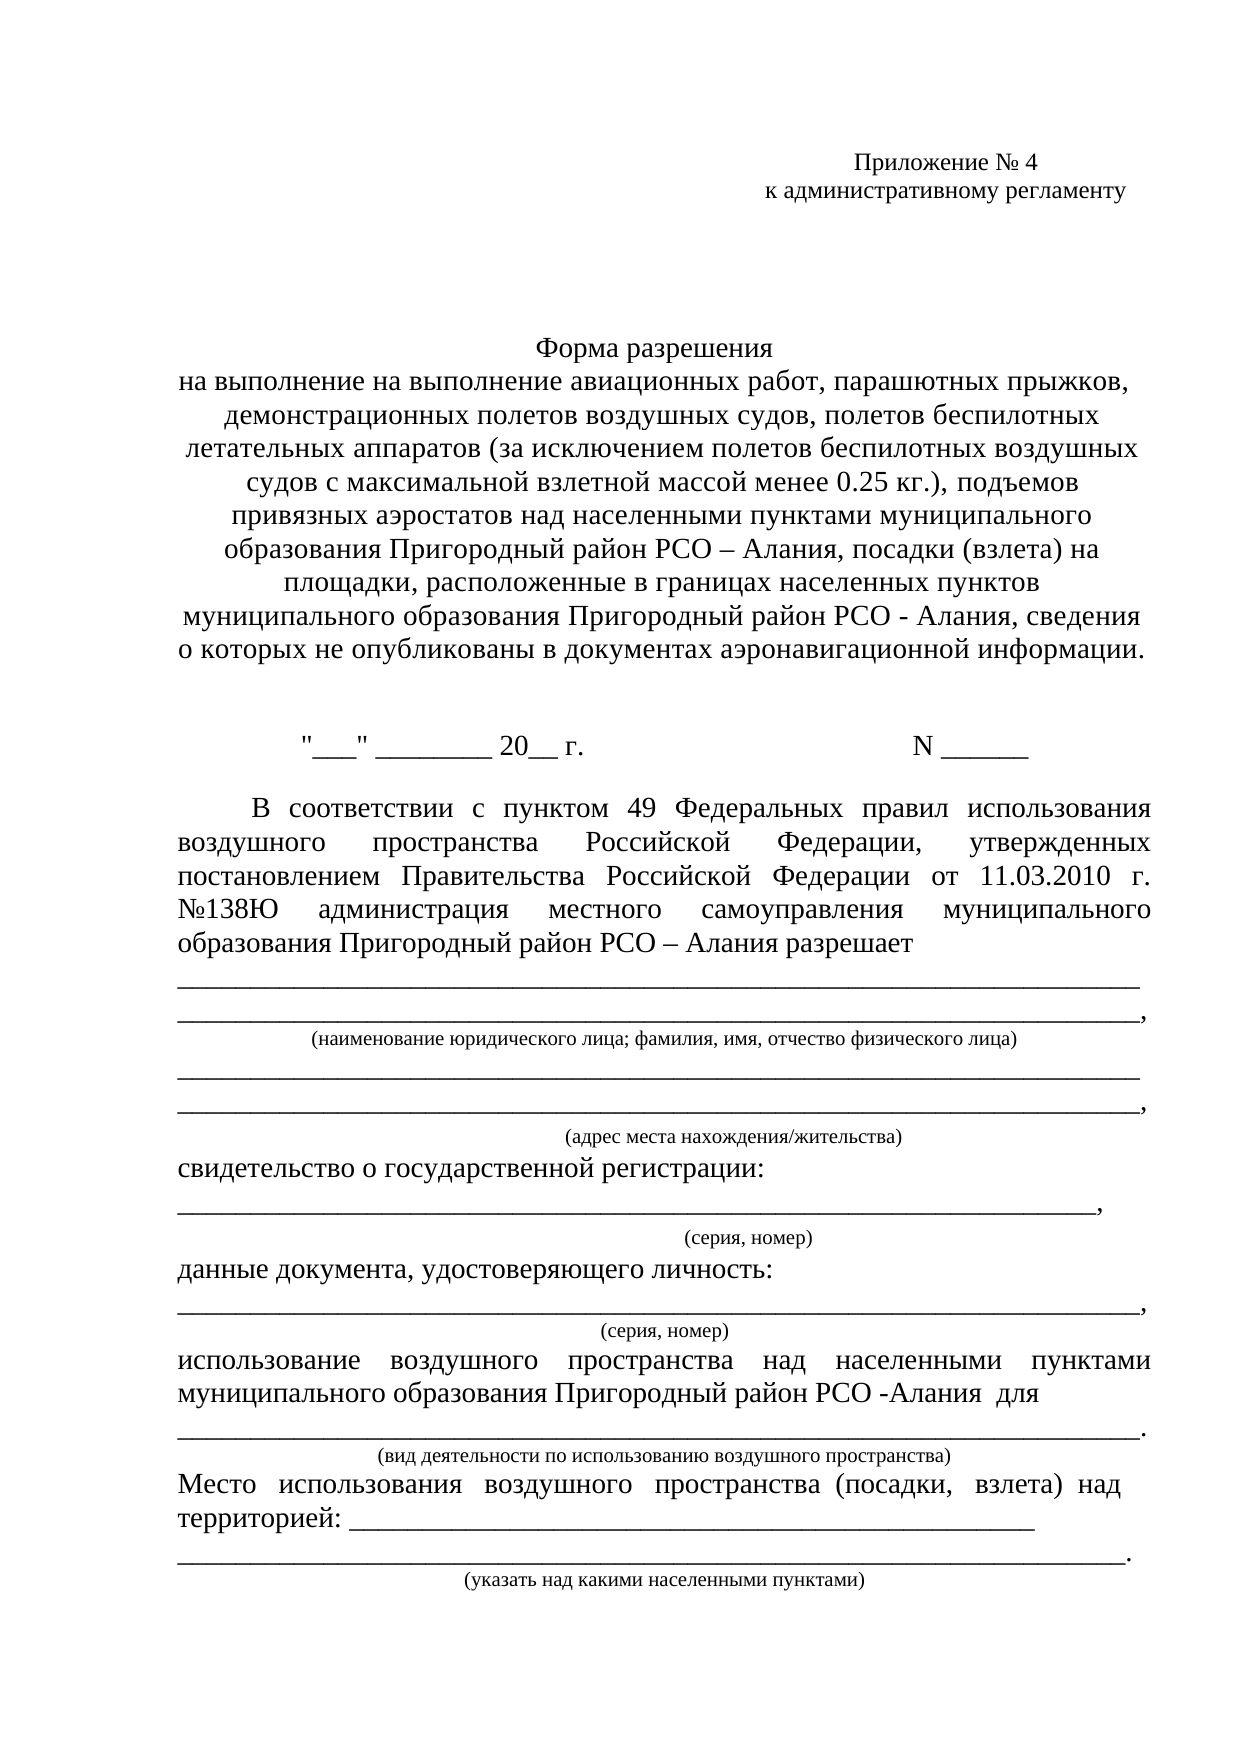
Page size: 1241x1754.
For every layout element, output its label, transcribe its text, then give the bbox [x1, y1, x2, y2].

text "___" ________ 20__ г. N ______ [177, 694, 1152, 761]
text к административному регламенту [177, 176, 1152, 204]
text _________________________________________________________________. [177, 1534, 1152, 1567]
text Приложение № 4 [740, 147, 1152, 176]
text __________________________________________________________________ [177, 1049, 1152, 1083]
text __________________________________________________________________. [177, 1409, 1152, 1442]
text __________________________________________________________________ [177, 958, 1152, 992]
text (серия, номер) [177, 1318, 1152, 1342]
text свидетельство о государственной регистрации: [177, 1150, 1152, 1184]
text В соответствии с пунктом 49 Федеральных правил использования воздушного пространства Российской Федерации, утвержденных постановлением Правительства Российской Федерации от 11.03.2010 г. №138Ю администрация местного самоуправления муниципального образования Пригородный район РСО – Алания разрешает [177, 791, 1152, 958]
text территорией: _______________________________________________ [177, 1500, 1152, 1534]
text Форма разрешения [161, 330, 1148, 363]
text __________________________________________________________________, (адрес места нахождения/жительства) [177, 1083, 1152, 1150]
text использование воздушного пространства над населенными пунктами муниципального образования Пригородный район РСО -Алания для [177, 1342, 1152, 1409]
text Место использования воздушного пространства (посадки, взлета) над [177, 1467, 1152, 1500]
text (вид деятельности по использованию воздушного пространства) [177, 1442, 1152, 1467]
text (указать над какими населенными пунктами) [177, 1567, 1152, 1591]
text _______________________________________________________________, (серия, номер) [177, 1184, 1152, 1251]
text __________________________________________________________________, [177, 1284, 1152, 1318]
text данные документа, удостоверяющего личность: [177, 1251, 1152, 1284]
text на выполнение на выполнение авиационных работ, парашютных прыжков, демонстрационных полетов воздушных судов, полетов беспилотных летательных аппаратов (за исключением полетов беспилотных воздушных судов с максимальной взлетной массой менее 0.25 кг.), подъемов привязных аэростатов над населенными пунктами муниципального образования Пригородный район РСО – Алания, посадки (взлета) на площадки, расположенные в границах населенных пунктов муниципального образования Пригородный район РСО - Алания, сведения о которых не опубликованы в документах аэронавигационной информации. [161, 363, 1148, 665]
text __________________________________________________________________, (наименование юридического лица; фамилия, имя, отчество физического лица) [177, 992, 1152, 1049]
